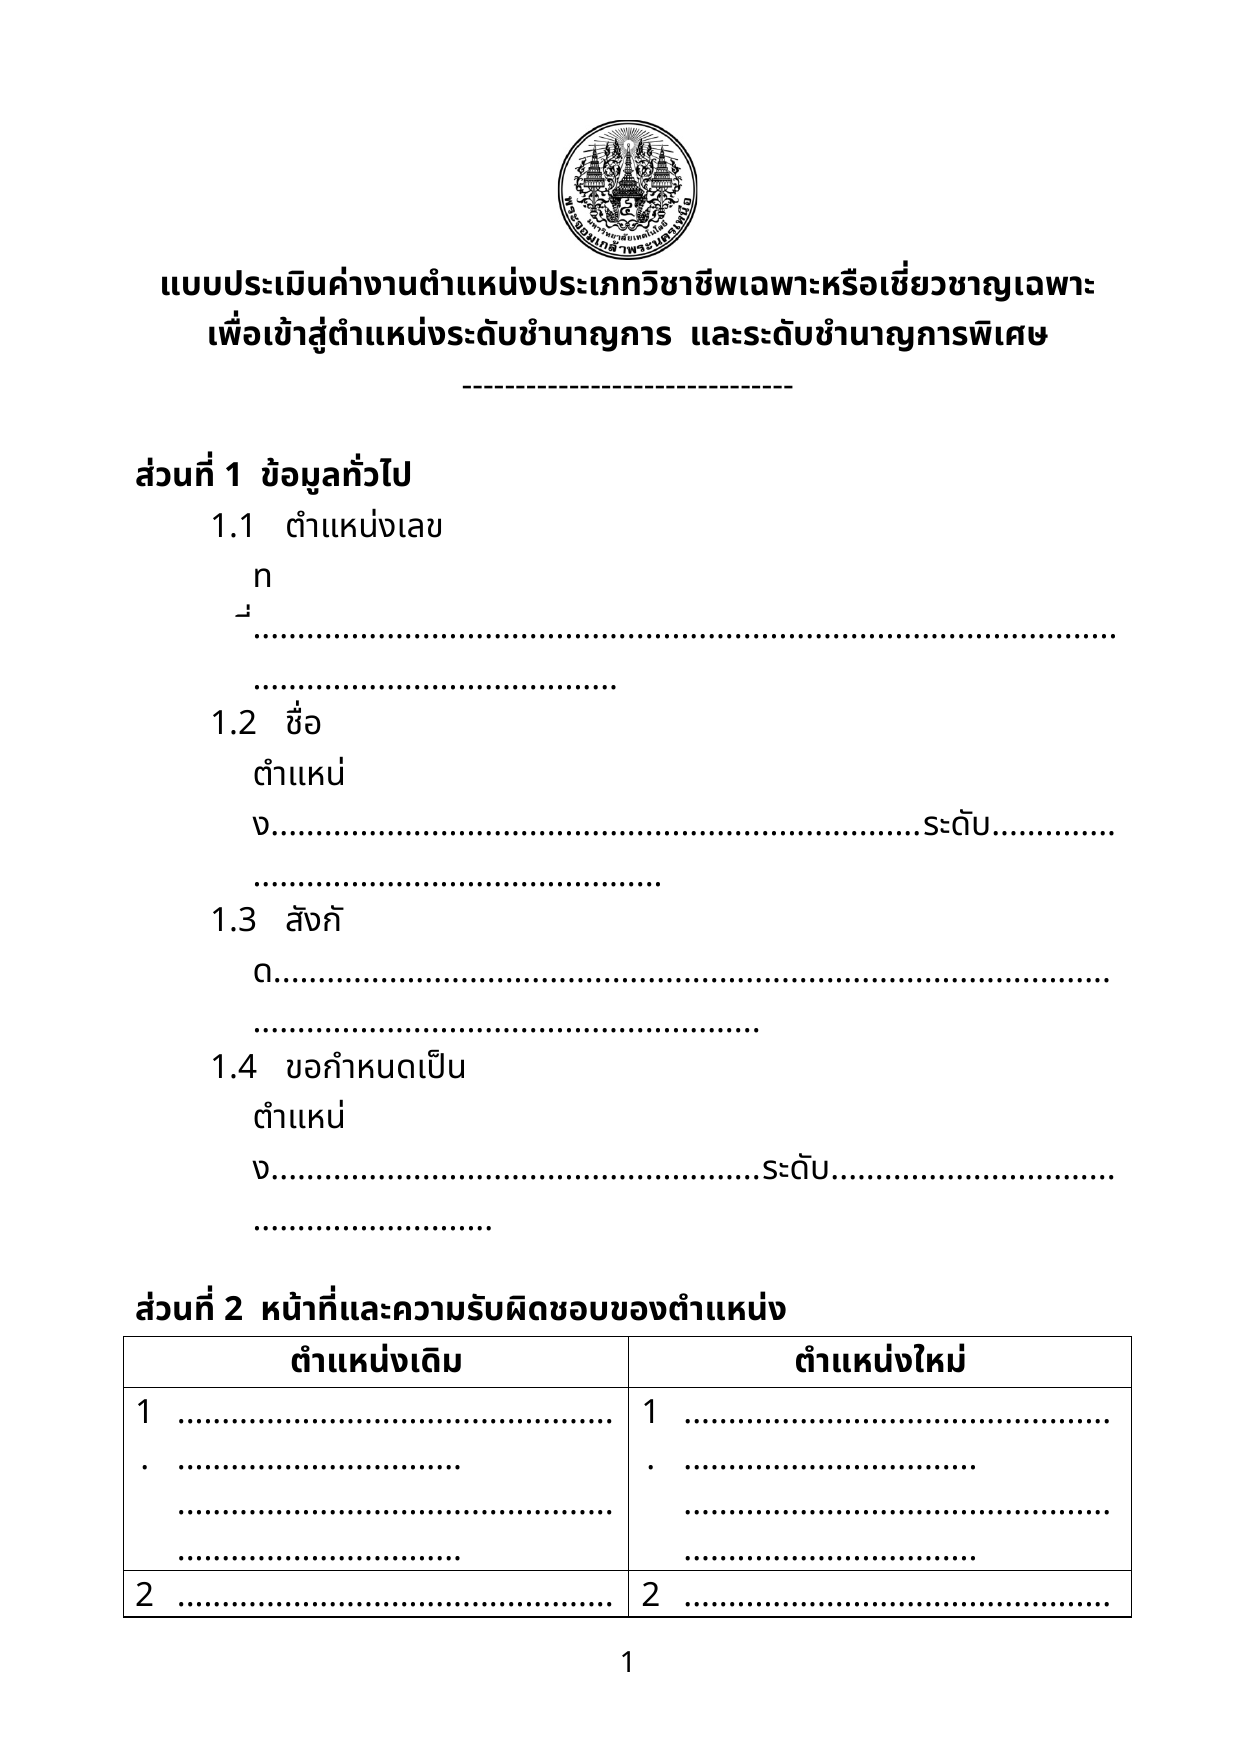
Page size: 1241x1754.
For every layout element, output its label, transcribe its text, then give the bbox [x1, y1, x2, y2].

text เพื่อเข้าสู่ตำแหน่งระดับชำนาญการ และระดับชำนาญการพิเศษ [135, 310, 1120, 360]
list ตำแหน่งเลขที่.......................................................................................................................................... [210, 502, 1120, 699]
text ส่วนที่ 2 หน้าที่และความรับผิดชอบของตำแหน่ง [135, 1285, 1120, 1336]
text ส่วนที่ 1 ข้อมูลทั่วไป [135, 451, 1120, 502]
list สังกัด....................................................................................................................................................... [210, 896, 1120, 1043]
table_header ตำแหน่งเดิม [124, 1337, 628, 1387]
list ชื่อตำแหน่ง.........................................................................ระดับ............................................................ [210, 699, 1120, 896]
text แบบประเมินค่างานตำแหน่งประเภทวิชาชีพเฉพาะหรือเชี่ยวชาญเฉพาะ [135, 259, 1120, 310]
text ------------------------------- [135, 360, 1120, 406]
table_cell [672, 1571, 1131, 1616]
table_cell 2. [124, 1571, 165, 1616]
list ขอกำหนดเป็นตำแหน่ง.......................................................ระดับ........................................................... [210, 1043, 1120, 1240]
table_header ตำแหน่งใหม่ [629, 1337, 1131, 1387]
picture [557, 120, 698, 260]
table_cell 1. [629, 1388, 672, 1570]
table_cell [165, 1571, 628, 1616]
table_cell 1. [124, 1388, 165, 1570]
table_cell 2. [629, 1571, 672, 1616]
